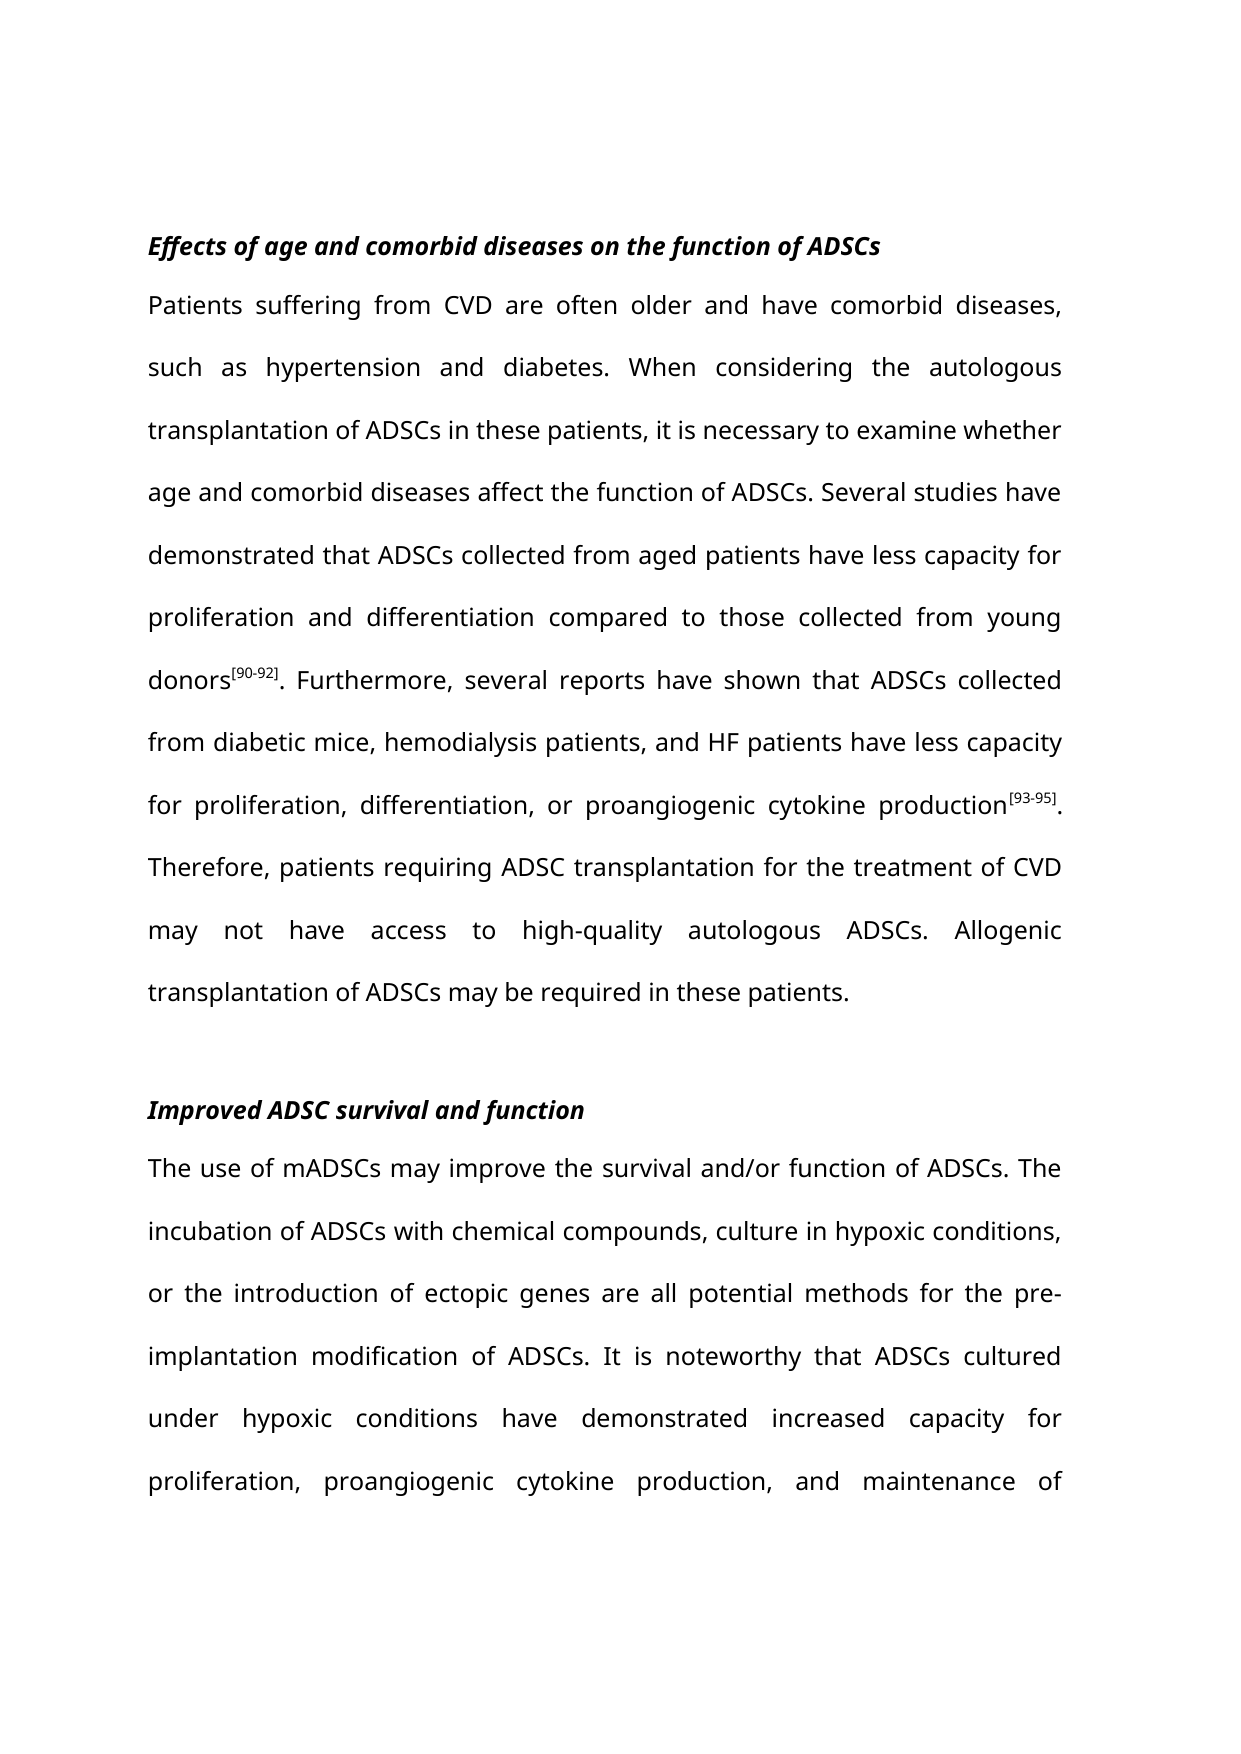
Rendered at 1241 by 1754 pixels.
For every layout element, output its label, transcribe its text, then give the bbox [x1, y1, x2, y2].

text Patients suffering from CVD are often older and have comorbid diseases, such as hypertension and diabetes. When considering the autologous transplantation of ADSCs in these patients, it is necessary to examine whether age and comorbid diseases affect the function of ADSCs. Several studies have demonstrated that ADSCs collected from aged patients have less capacity for proliferation and differentiation compared to those collected from young donors[90-92]. Furthermore, several reports have shown that ADSCs collected from diabetic mice, hemodialysis patients, and HF patients have less capacity for proliferation, differentiation, or proangiogenic cytokine production[93-95]. Therefore, patients requiring ADSC transplantation for the treatment of CVD may not have access to high-quality autologous ADSCs. Allogenic transplantation of ADSCs may be required in these patients. [148, 284, 1063, 1013]
list Improved ADSC survival and function [148, 1088, 1063, 1130]
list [148, 1147, 1063, 1501]
list Effects of age and comorbid diseases on the function of ADSCs [148, 225, 1063, 267]
